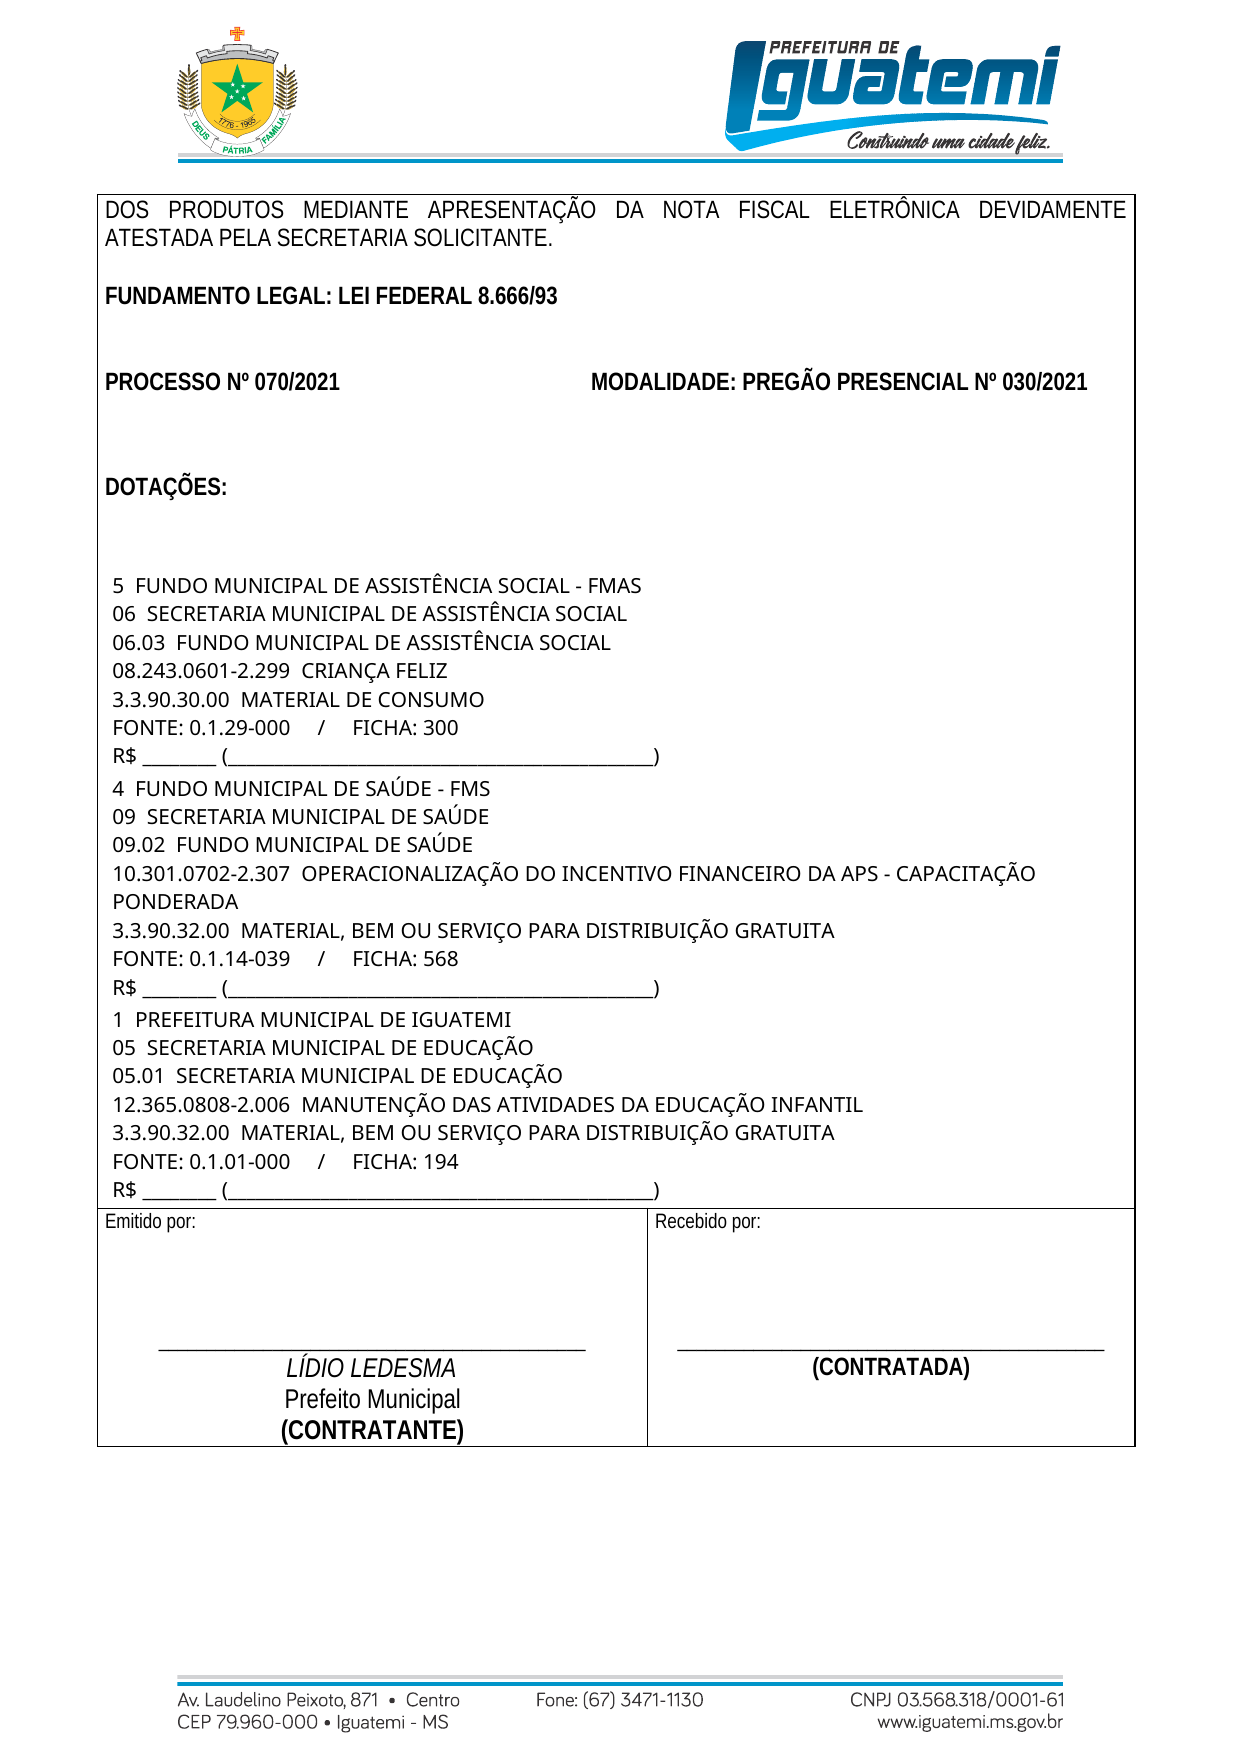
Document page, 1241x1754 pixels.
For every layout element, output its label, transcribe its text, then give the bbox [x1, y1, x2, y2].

table_cell Emitido por: _____________________________________________ LÍDIO LEDESMA Prefeito Municipal (CONTRATANTE) [98, 1209, 647, 1446]
table_cell Recebido por: _____________________________________________ (CONTRATADA) [648, 1209, 1134, 1446]
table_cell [98, 195, 1134, 1208]
